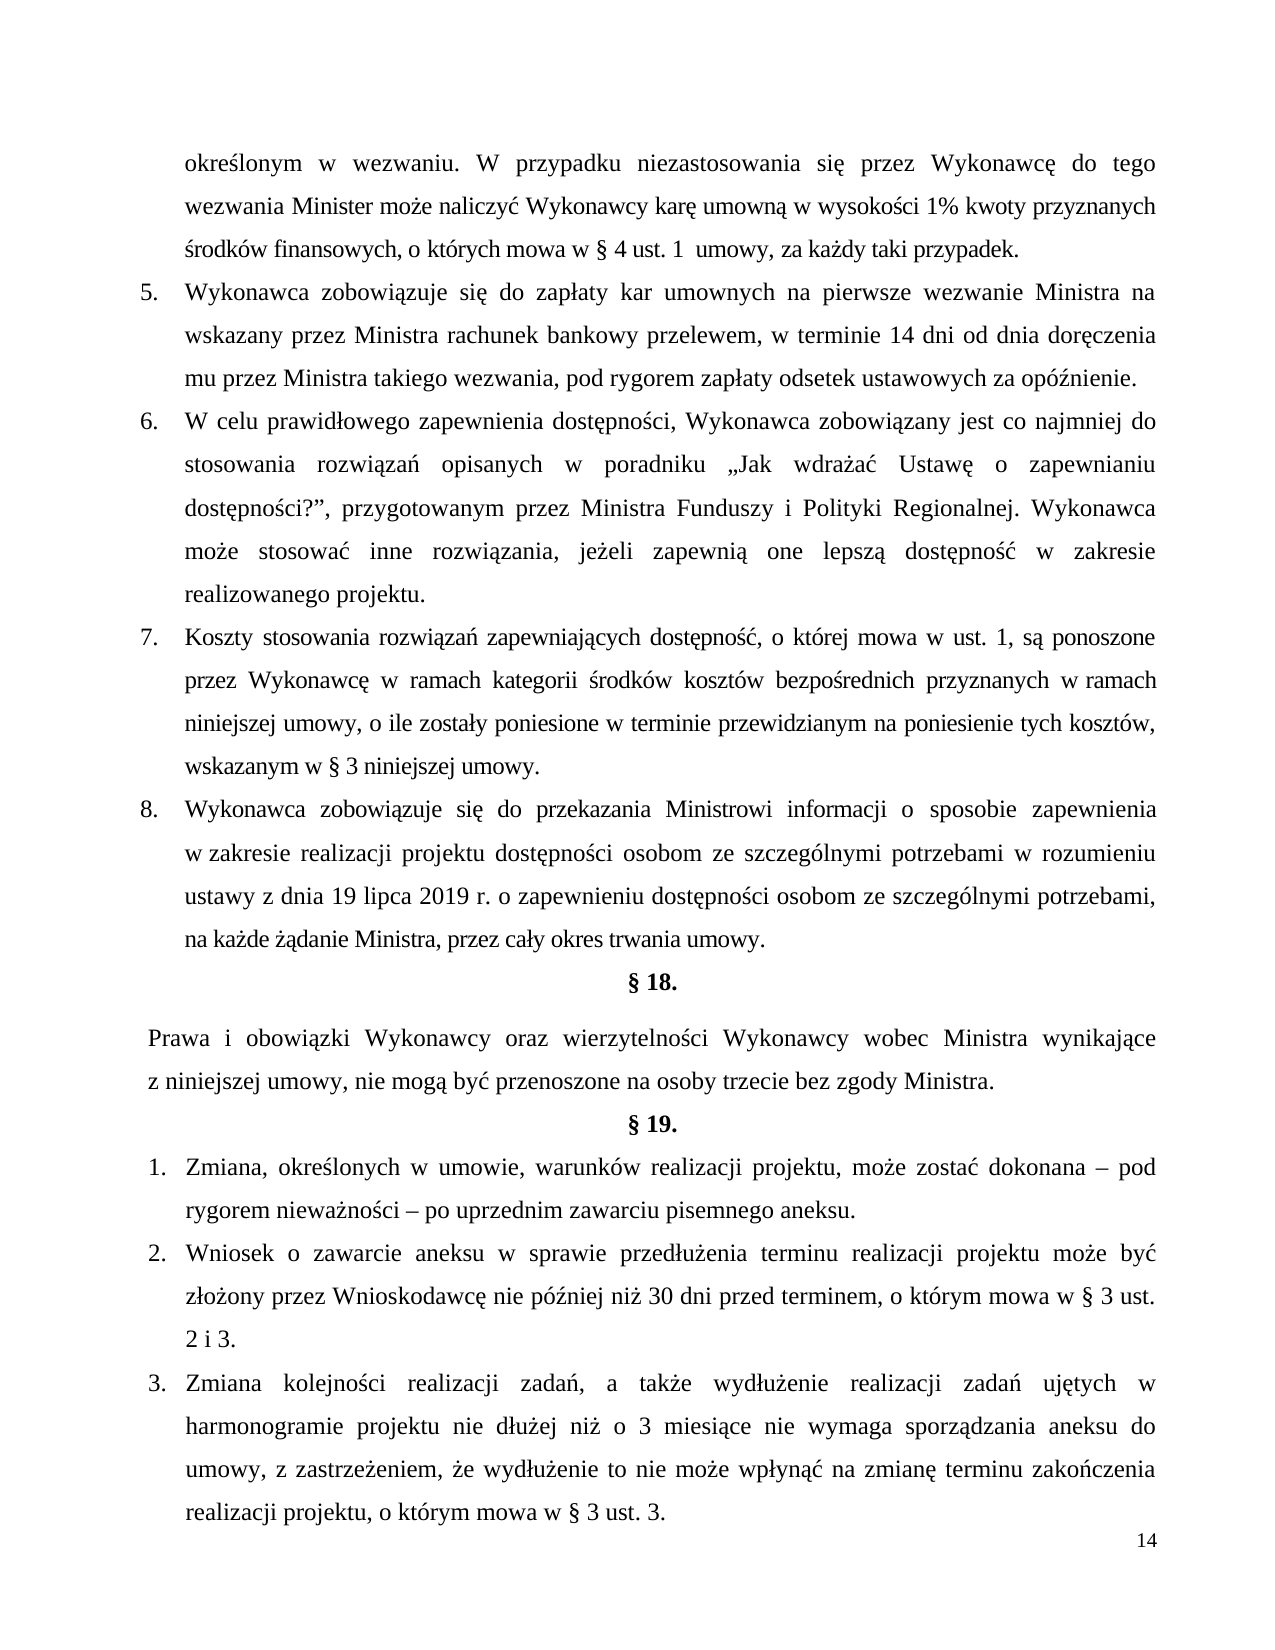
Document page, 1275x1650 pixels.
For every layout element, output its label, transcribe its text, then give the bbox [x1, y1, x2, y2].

text § 19. [148, 1109, 1157, 1138]
text § 18. [148, 967, 1157, 996]
list Koszty stosowania rozwiązań zapewniających dostępność, o której mowa w ust. 1, są ponoszone przez Wykonawcę w ramach kategorii środków kosztów bezpośrednich przyznanych w ramach niniejszej umowy, o ile zostały poniesione w terminie przewidzianym na poniesienie tych kosztów, wskazanym w § 3 niniejszej umowy. [140, 622, 1157, 780]
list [140, 148, 1157, 263]
list Zmiana kolejności realizacji zadań, a także wydłużenie realizacji zadań ujętych w harmonogramie projektu nie dłużej niż o 3 miesiące nie wymaga sporządzania aneksu do umowy, z zastrzeżeniem, że wydłużenie to nie może wpłynąć na zmianę terminu zakończenia realizacji projektu, o którym mowa w § 3 ust. 3. [148, 1368, 1157, 1526]
list Wniosek o zawarcie aneksu w sprawie przedłużenia terminu realizacji projektu może być złożony przez Wnioskodawcę nie później niż 30 dni przed terminem, o którym mowa w § 3 ust. 2 i 3. [148, 1238, 1157, 1353]
list Wykonawca zobowiązuje się do przekazania Ministrowi informacji o sposobie zapewnienia w zakresie realizacji projektu dostępności osobom ze szczególnymi potrzebami w rozumieniu ustawy z dnia 19 lipca 2019 r. o zapewnieniu dostępności osobom ze szczególnymi potrzebami, na każde żądanie Ministra, przez cały okres trwania umowy. [140, 794, 1157, 953]
list Zmiana, określonych w umowie, warunków realizacji projektu, może zostać dokonana – pod rygorem nieważności – po uprzednim zawarciu pisemnego aneksu. [148, 1152, 1157, 1224]
list W celu prawidłowego zapewnienia dostępności, Wykonawca zobowiązany jest co najmniej do stosowania rozwiązań opisanych w poradniku „Jak wdrażać Ustawę o zapewnianiu dostępności?”, przygotowanym przez Ministra Funduszy i Polityki Regionalnej. Wykonawca może stosować inne rozwiązania, jeżeli zapewnią one lepszą dostępność w zakresie realizowanego projektu. [140, 406, 1157, 608]
text Prawa i obowiązki Wykonawcy oraz wierzytelności Wykonawcy wobec Ministra wynikające z niniejszej umowy, nie mogą być przenoszone na osoby trzecie bez zgody Ministra. [148, 1023, 1157, 1094]
list Wykonawca zobowiązuje się do zapłaty kar umownych na pierwsze wezwanie Ministra na wskazany przez Ministra rachunek bankowy przelewem, w terminie 14 dni od dnia doręczenia mu przez Ministra takiego wezwania, pod rygorem zapłaty odsetek ustawowych za opóźnienie. [140, 277, 1157, 392]
